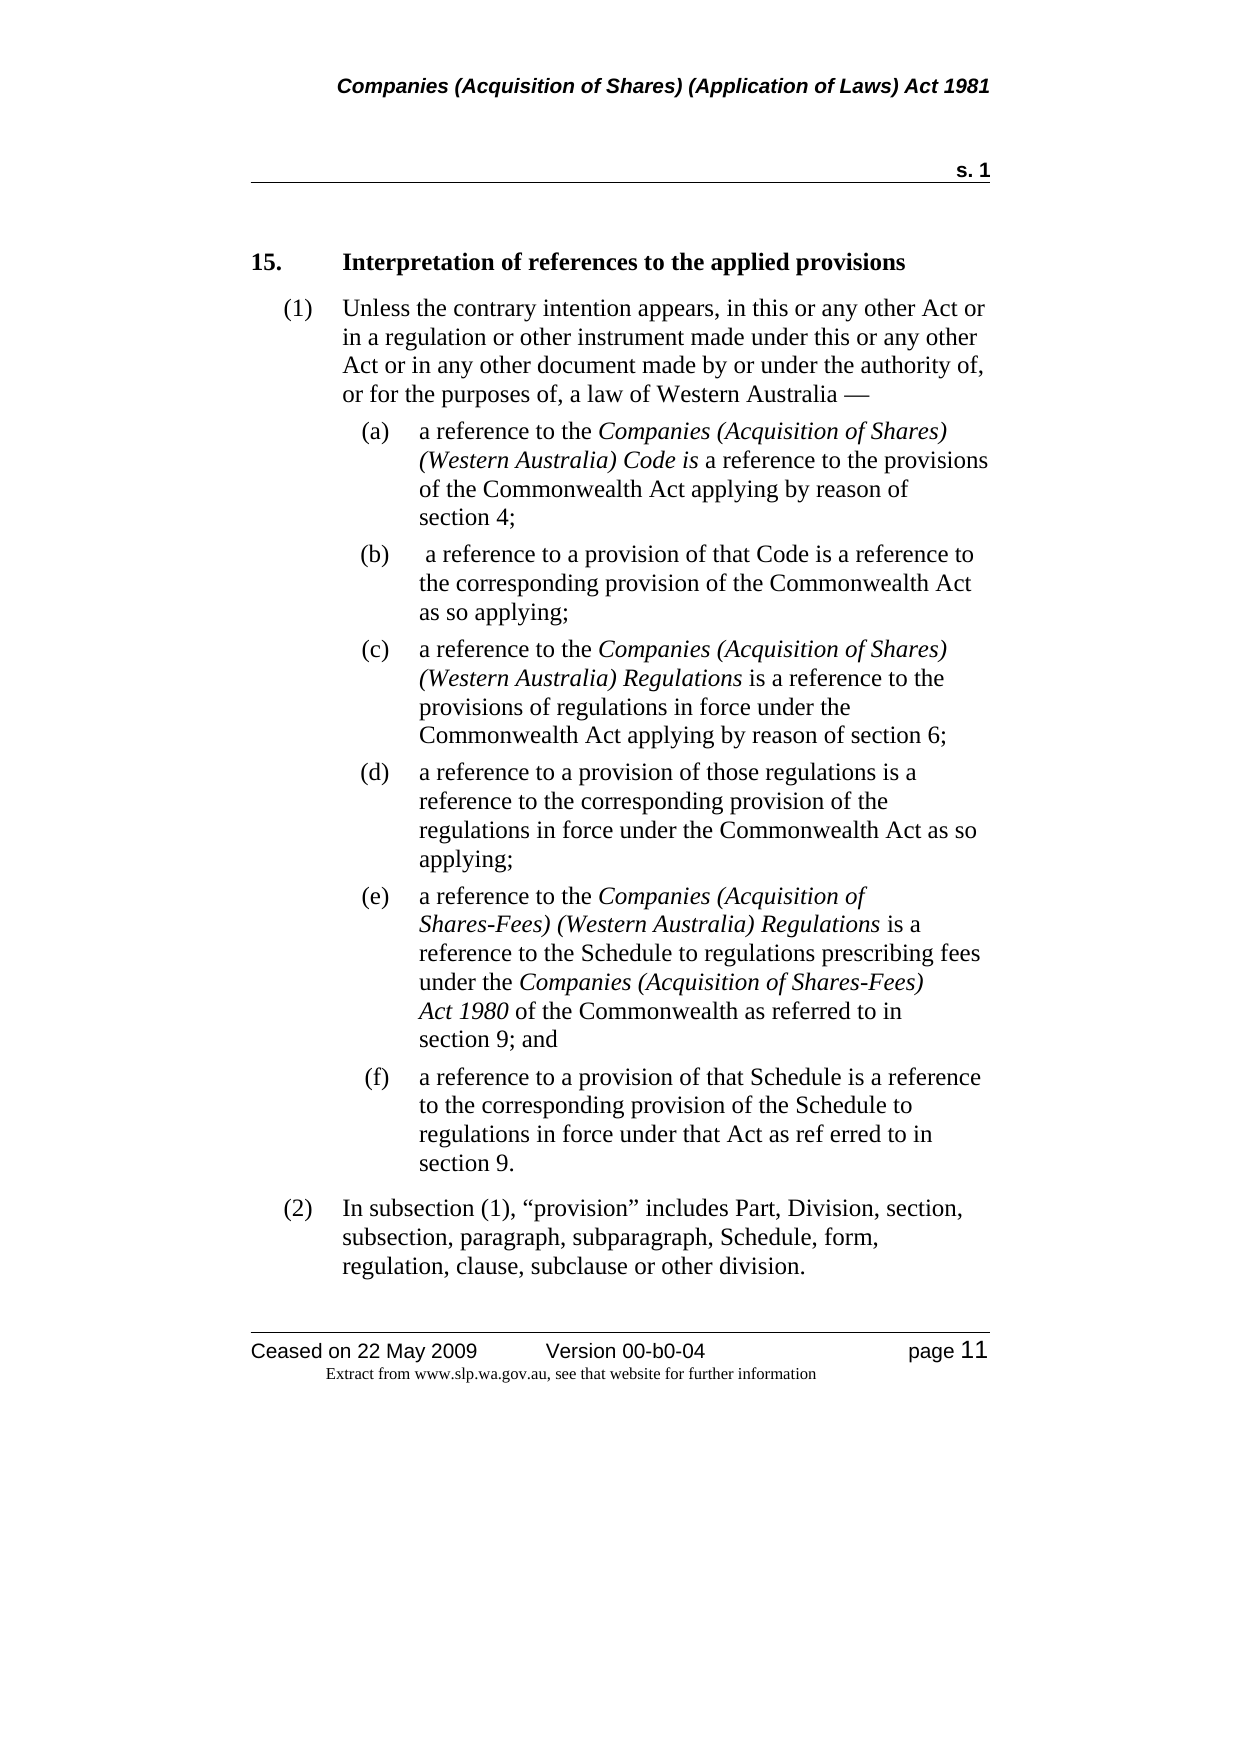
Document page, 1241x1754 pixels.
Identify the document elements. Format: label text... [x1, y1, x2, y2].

text (c) a reference to the Companies (Acquisition of Shares) (Western Australia) Regulations is a reference to the provisions of regulations in force under the Commonwealth Act applying by reason of section 6; [251, 634, 990, 749]
text (a) a reference to the Companies (Acquisition of Shares) (Western Australia) Code is a reference to the provisions of the Commonwealth Act applying by reason of section 4; [251, 416, 990, 531]
subtitle 15. Interpretation of references to the applied provisions [251, 247, 990, 276]
text (d) a reference to a provision of those regulations is a reference to the corresponding provision of the regulations in force under the Commonwealth Act as so applying; [251, 757, 990, 872]
text (2) In subsection (1), “provision” includes Part, Division, section, subsection, paragraph, subparagraph, Schedule, form, regulation, clause, subclause or other division. [251, 1193, 990, 1279]
text (1) Unless the contrary intention appears, in this or any other Act or in a regulation or other instrument made under this or any other Act or in any other document made by or under the authority of, or for the purposes of, a law of Western Australia — [251, 293, 990, 408]
text (e) a reference to the Companies (Acquisition of Shares-Fees) (Western Australia) Regulations is a reference to the Schedule to regulations prescribing fees under the Companies (Acquisition of Shares-Fees) Act 1980 of the Commonwealth as referred to in section 9; and [251, 881, 990, 1053]
text (b) a reference to a provision of that Code is a reference to the corresponding provision of the Commonwealth Act as so applying; [251, 539, 990, 626]
text (f) a reference to a provision of that Schedule is a reference to the corresponding provision of the Schedule to regulations in force under that Act as ref erred to in section 9. [251, 1062, 990, 1177]
